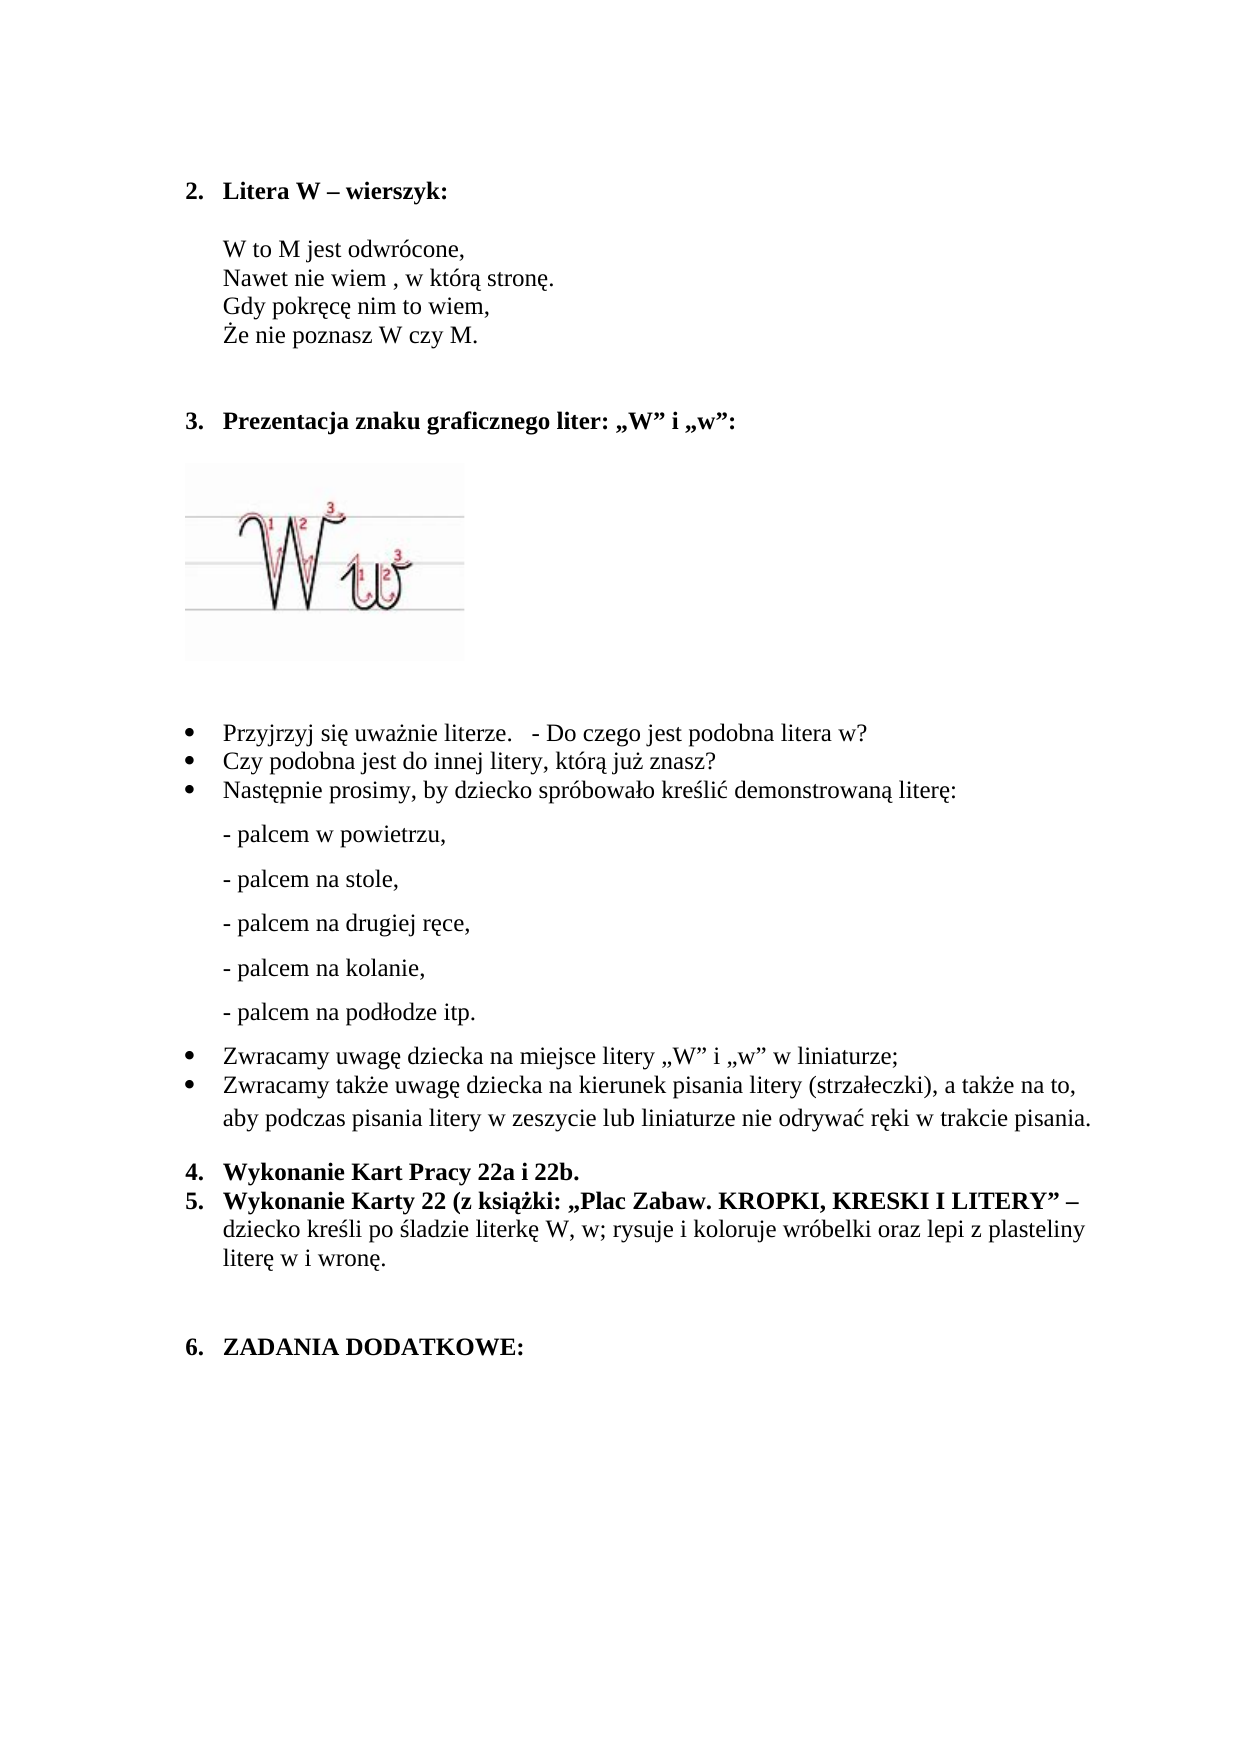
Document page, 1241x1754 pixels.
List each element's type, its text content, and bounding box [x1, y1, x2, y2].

list Następnie prosimy, by dziecko spróbowało kreślić demonstrowaną literę: [185, 775, 1093, 804]
list ZADANIA DODATKOWE: [185, 1332, 1093, 1361]
list Litera W – wierszyk: [185, 176, 1093, 205]
list Wykonanie Kart Pracy 22a i 22b. [185, 1157, 1093, 1186]
text - palcem na podłodze itp. [223, 997, 1093, 1026]
text - palcem w powietrzu, [223, 819, 1093, 848]
text W to M jest odwrócone, Nawet nie wiem , w którą stronę. Gdy pokręcę nim to wiem, Że nie poznasz W czy M. [465, 234, 1093, 349]
list Wykonanie Karty 22 (z książki: „Plac Zabaw. KROPKI, KRESKI I LITERY” – dziecko kreśli po śladzie literkę W, w; rysuje i koloruje wróbelki oraz lepi z plasteliny literę w i wronę. [185, 1186, 1093, 1272]
list Prezentacja znaku graficznego liter: „W” i „w”: [185, 406, 1093, 435]
text - palcem na stole, [223, 864, 1093, 893]
picture [185, 463, 465, 661]
text - palcem na drugiej ręce, [223, 908, 1093, 937]
list Czy podobna jest do innej litery, którą już znasz? [185, 746, 1093, 775]
list Zwracamy także uwagę dziecka na kierunek pisania litery (strzałeczki), a także na to, aby podczas pisania litery w zeszycie lub liniaturze nie odrywać ręki w trakcie pisania. [185, 1070, 1093, 1132]
text - palcem na kolanie, [223, 953, 1093, 981]
list Zwracamy uwagę dziecka na miejsce litery „W” i „w” w liniaturze; [185, 1041, 1093, 1070]
list Przyjrzyj się uważnie literze. - Do czego jest podobna litera w? [185, 718, 1093, 746]
